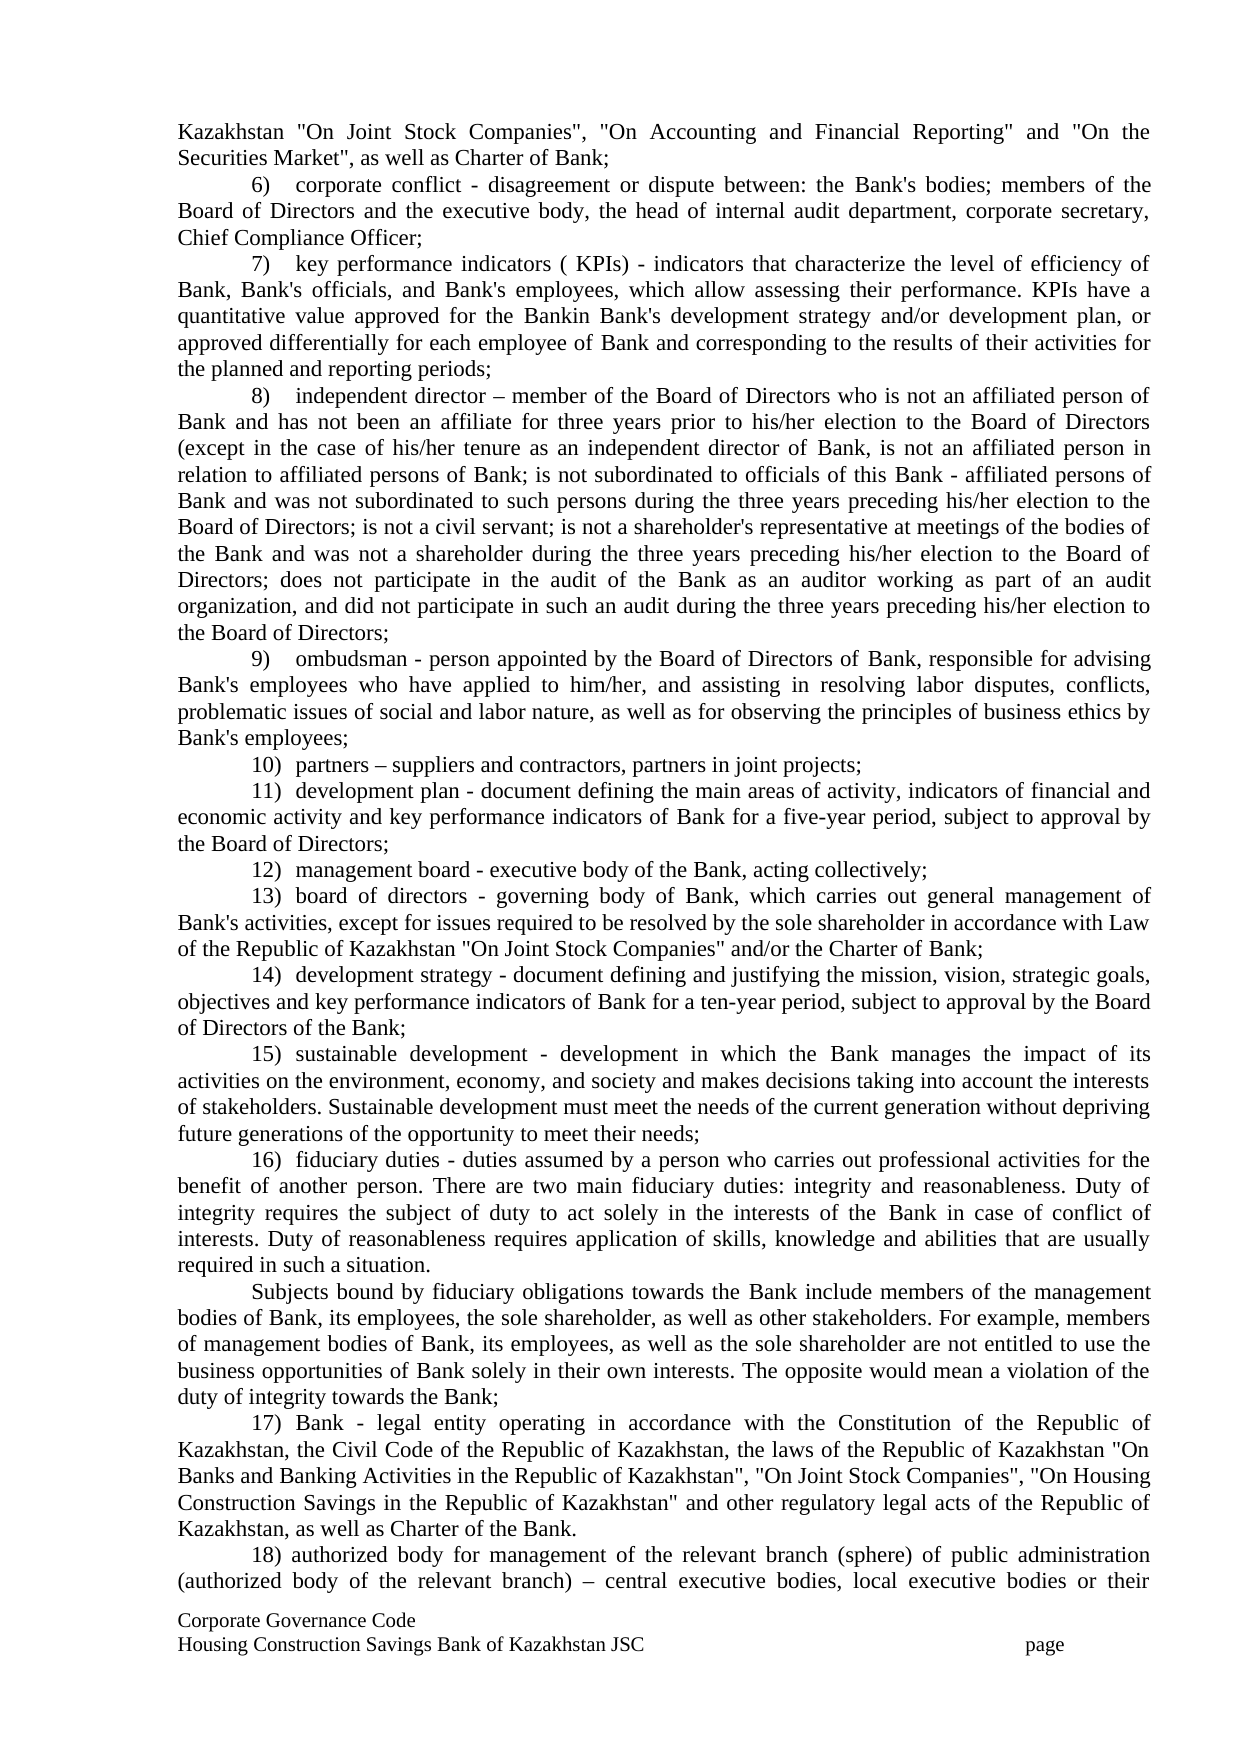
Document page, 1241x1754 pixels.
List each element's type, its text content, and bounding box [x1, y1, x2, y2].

text 7) key performance indicators ( KPIs) - indicators that characterize the level of efficiency of Bank, Bank's officials, and Bank's employees, which allow assessing their performance. KPIs have a quantitative value approved for the Bankin Bank's development strategy and/or development plan, or approved differentially for each employee of Bank and corresponding to the results of their activities for the planned and reporting periods; [177, 250, 1152, 382]
text 14) development strategy - document defining and justifying the mission, vision, strategic goals, objectives and key performance indicators of Bank for a ten-year period, subject to approval by the Board of Directors of the Bank; [177, 961, 1152, 1041]
text 16) fiduciary duties - duties assumed by a person who carries out professional activities for the benefit of another person. There are two main fiduciary duties: integrity and reasonableness. Duty of integrity requires the subject of duty to act solely in the interests of the Bank in case of conflict of interests. Duty of reasonableness requires application of skills, knowledge and abilities that are usually required in such a situation. [177, 1146, 1152, 1278]
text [177, 1541, 1152, 1594]
text Subjects bound by fiduciary obligations towards the Bank include members of the management bodies of Bank, its employees, the sole shareholder, as well as other stakeholders. For example, members of management bodies of Bank, its employees, as well as the sole shareholder are not entitled to use the business opportunities of Bank solely in their own interests. The opposite would mean a violation of the duty of integrity towards the Bank; [177, 1278, 1152, 1409]
text 8) independent director – member of the Board of Directors who is not an affiliated person of Bank and has not been an affiliate for three years prior to his/her election to the Board of Directors (except in the case of his/her tenure as an independent director of Bank, is not an affiliated person in relation to affiliated persons of Bank; is not subordinated to officials of this Bank - affiliated persons of Bank and was not subordinated to such persons during the three years preceding his/her election to the Board of Directors; is not a civil servant; is not a shareholder's representative at meetings of the bodies of the Bank and was not a shareholder during the three years preceding his/her election to the Board of Directors; does not participate in the audit of the Bank as an auditor working as part of an audit organization, and did not participate in such an audit during the three years preceding his/her election to the Board of Directors; [177, 382, 1152, 645]
text 10) partners – suppliers and contractors, partners in joint projects; [177, 751, 1152, 777]
text 17) Bank - legal entity operating in accordance with the Constitution of the Republic of Kazakhstan, the Civil Code of the Republic of Kazakhstan, the laws of the Republic of Kazakhstan "On Banks and Banking Activities in the Republic of Kazakhstan", "On Joint Stock Companies", "On Housing Construction Savings in the Republic of Kazakhstan" and other regulatory legal acts of the Republic of Kazakhstan, as well as Charter of the Bank. [177, 1409, 1152, 1541]
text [177, 118, 1152, 171]
text 9) ombudsman - person appointed by the Board of Directors of Bank, responsible for advising Bank's employees who have applied to him/her, and assisting in resolving labor disputes, conflicts, problematic issues of social and labor nature, as well as for observing the principles of business ethics by Bank's employees; [177, 645, 1152, 751]
text 15) sustainable development - development in which the Bank manages the impact of its activities on the environment, economy, and society and makes decisions taking into account the interests of stakeholders. Sustainable development must meet the needs of the current generation without depriving future generations of the opportunity to meet their needs; [177, 1041, 1152, 1146]
text 13) board of directors - governing body of Bank, which carries out general management of Bank's activities, except for issues required to be resolved by the sole shareholder in accordance with Law of the Republic of Kazakhstan "On Joint Stock Companies" and/or the Charter of Bank; [177, 882, 1152, 961]
text 6) corporate conflict - disagreement or dispute between: the Bank's bodies; members of the Board of Directors and the executive body, the head of internal audit department, corporate secretary, Chief Compliance Officer; [177, 171, 1152, 250]
text 12) management board - executive body of the Bank, acting collectively; [177, 856, 1152, 882]
text 11) development plan - document defining the main areas of activity, indicators of financial and economic activity and key performance indicators of Bank for a five-year period, subject to approval by the Board of Directors; [177, 777, 1152, 856]
